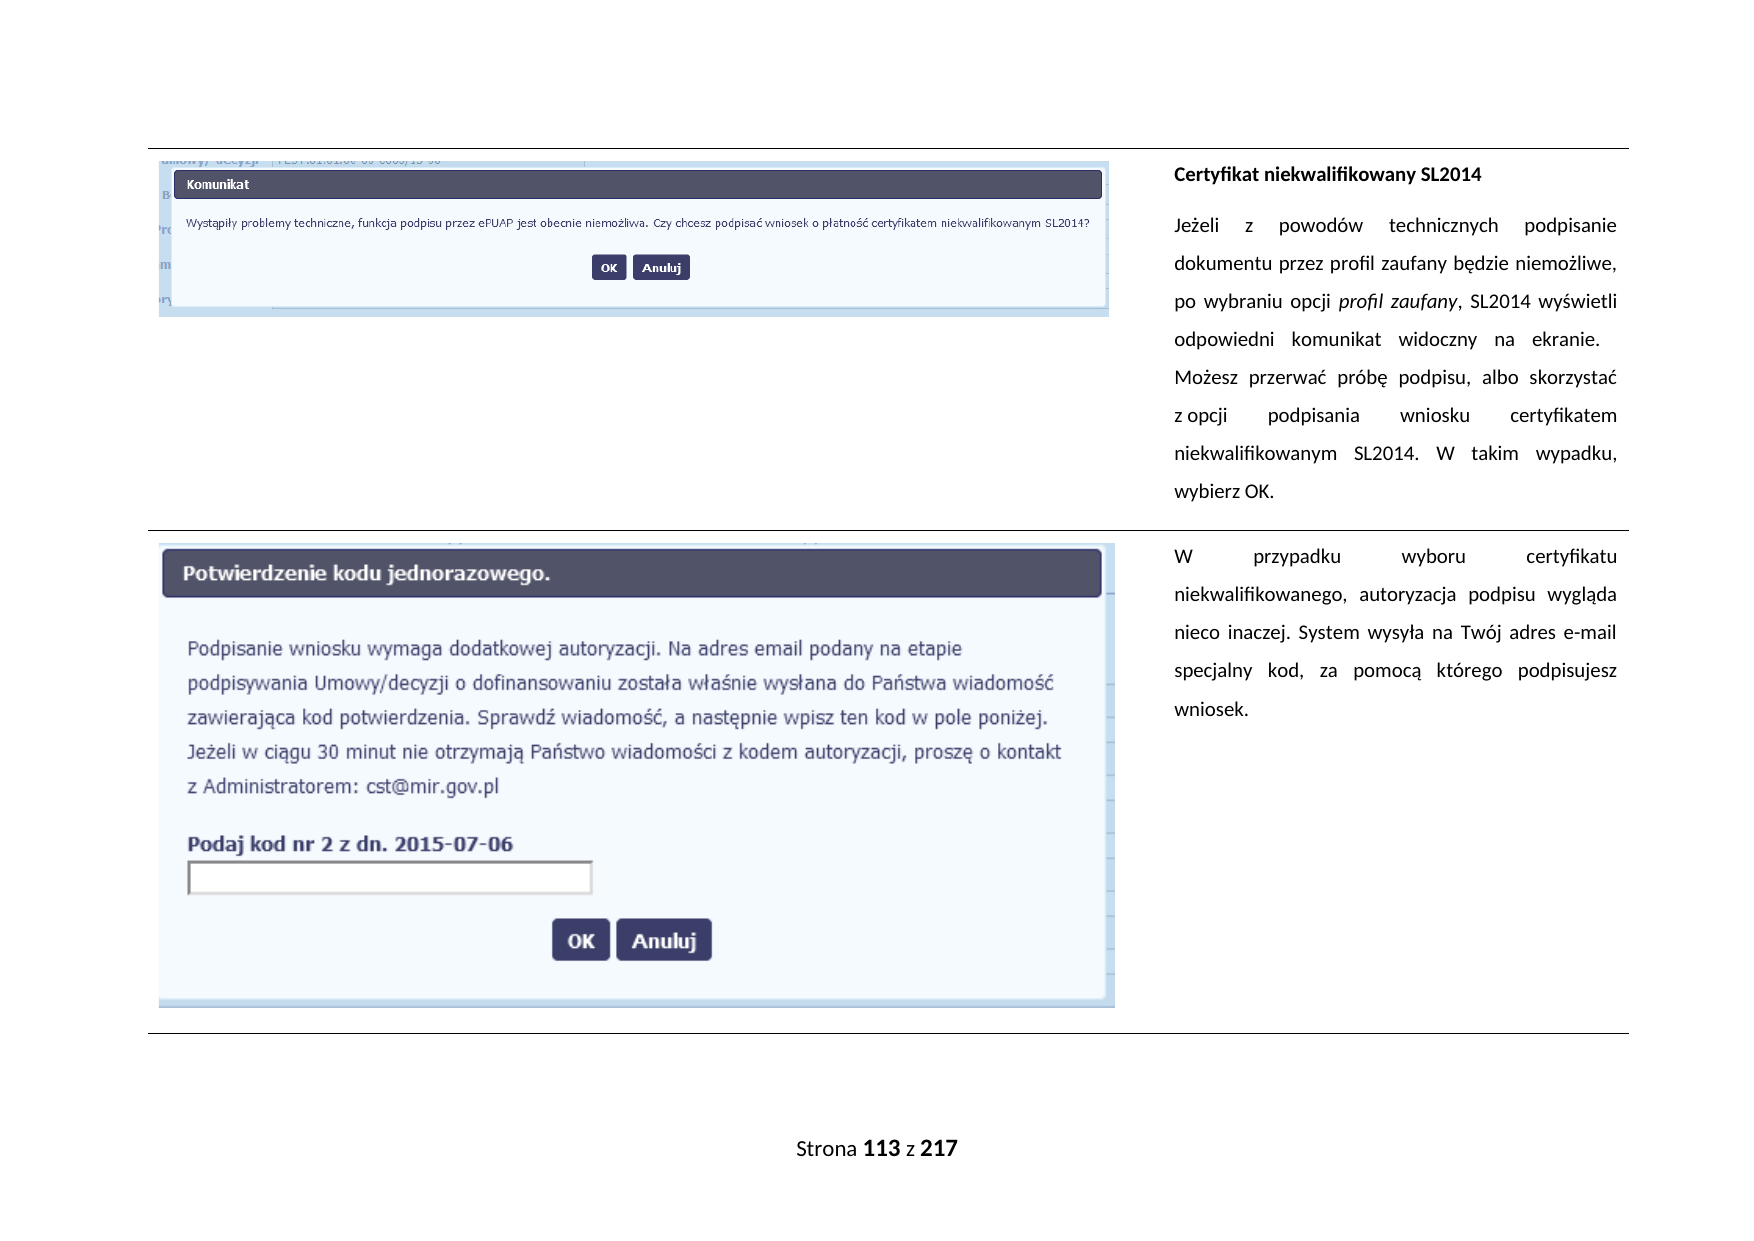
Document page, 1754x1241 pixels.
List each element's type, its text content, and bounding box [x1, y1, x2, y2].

table_cell W przypadku wyboru certyfikatu niekwalifikowanego, autoryzacja podpisu wygląda nieco inaczej. System wysyła na Twój adres e-mail specjalny kod, za pomocą którego podpisujesz wniosek. [1163, 531, 1629, 1033]
table_cell Certyfikat niekwalifikowany SL2014 Jeżeli z powodów technicznych podpisanie dokumentu przez profil zaufany będzie niemożliwe, po wybraniu opcji profil zaufany, SL2014 wyświetli odpowiedni komunikat widoczny na ekranie. Możesz przerwać próbę podpisu, albo skorzystać z opcji podpisania wniosku certyfikatem niekwalifikowanym SL2014. W takim wypadku, wybierz OK. [1163, 149, 1629, 530]
picture [158, 161, 1109, 317]
table_cell [148, 531, 1163, 1033]
picture [158, 543, 1115, 1008]
table_cell [148, 149, 1163, 530]
